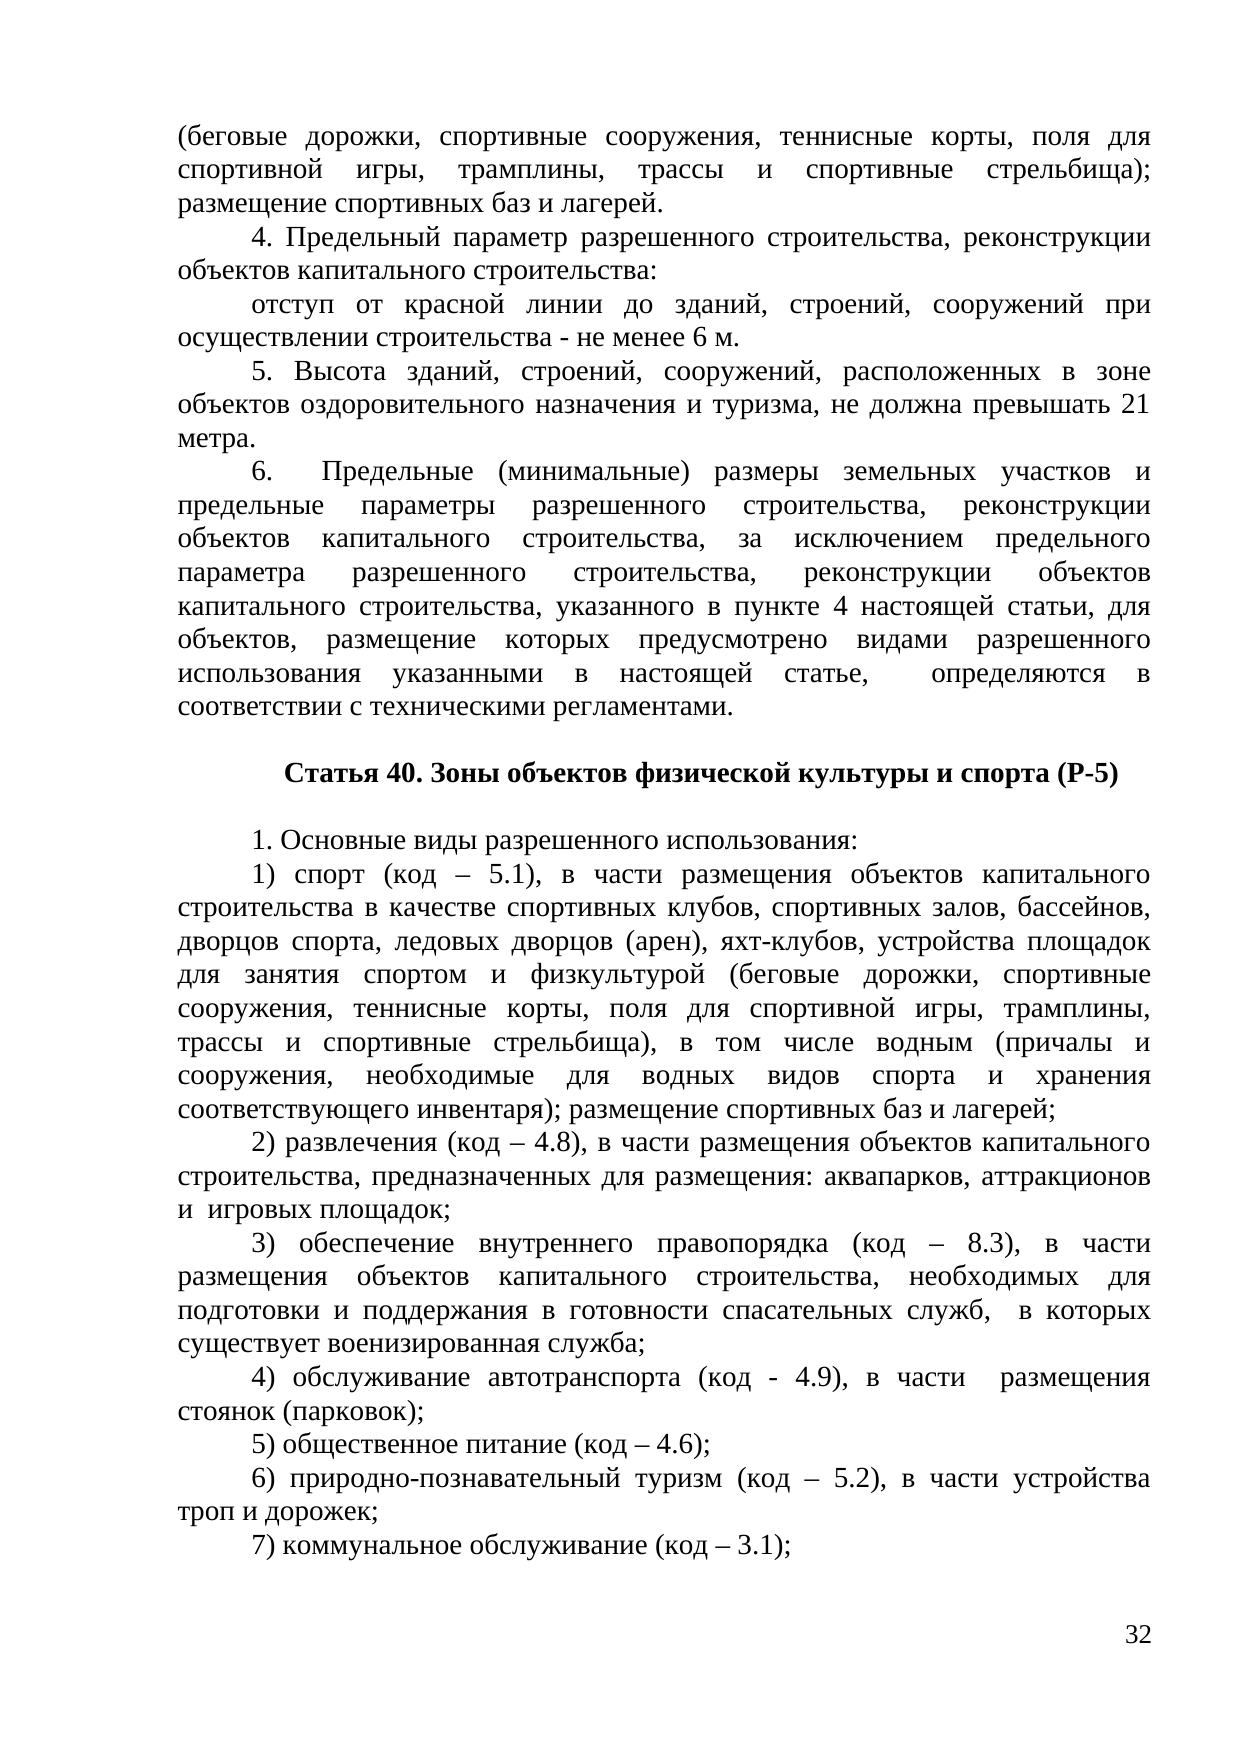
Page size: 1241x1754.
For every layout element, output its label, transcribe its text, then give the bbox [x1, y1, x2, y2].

text 5) общественное питание (код – 4.6); [177, 1426, 1152, 1460]
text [177, 118, 1152, 219]
text 3) обеспечение внутреннего правопорядка (код – 8.3), в части размещения объектов капитального строительства, необходимых для подготовки и поддержания в готовности спасательных служб, в которых существует военизированная служба; [177, 1225, 1152, 1359]
text Статья 40. Зоны объектов физической культуры и спорта (Р-5) [177, 755, 1152, 789]
text 6) природно-познавательный туризм (код – 5.2), в части устройства троп и дорожек; [177, 1460, 1152, 1527]
text 6. Предельные (минимальные) размеры земельных участков и предельные параметры разрешенного строительства, реконструкции объектов капитального строительства, за исключением предельного параметра разрешенного строительства, реконструкции объектов капитального строительства, указанного в пункте 4 настоящей статьи, для объектов, размещение которых предусмотрено видами разрешенного использования указанными в настоящей статье, определяются в соответствии с техническими регламентами. [177, 453, 1152, 722]
text 5. Высота зданий, строений, сооружений, расположенных в зоне объектов оздоровительного назначения и туризма, не должна превышать 21 метра. [177, 353, 1152, 453]
text 7) коммунальное обслуживание (код – 3.1); [177, 1527, 1152, 1560]
text 1. Основные виды разрешенного использования: [177, 822, 1152, 856]
text 4) обслуживание автотранспорта (код - 4.9), в части размещения стоянок (парковок); [177, 1359, 1152, 1426]
text 4. Предельный параметр разрешенного строительства, реконструкции объектов капитального строительства: [177, 219, 1152, 286]
text 2) развлечения (код – 4.8), в части размещения объектов капитального строительства, предназначенных для размещения: аквапарков, аттракционов и игровых площадок; [177, 1124, 1152, 1225]
text 1) спорт (код – 5.1), в части размещения объектов капитального строительства в качестве спортивных клубов, спортивных залов, бассейнов, дворцов спорта, ледовых дворцов (арен), яхт-клубов, устройства площадок для занятия спортом и физкультурой (беговые дорожки, спортивные сооружения, теннисные корты, поля для спортивной игры, трамплины, трассы и спортивные стрельбища), в том числе водным (причалы и сооружения, необходимые для водных видов спорта и хранения соответствующего инвентаря); размещение спортивных баз и лагерей; [177, 856, 1152, 1124]
text отступ от красной линии до зданий, строений, сооружений при осуществлении строительства - не менее 6 м. [177, 286, 1152, 353]
